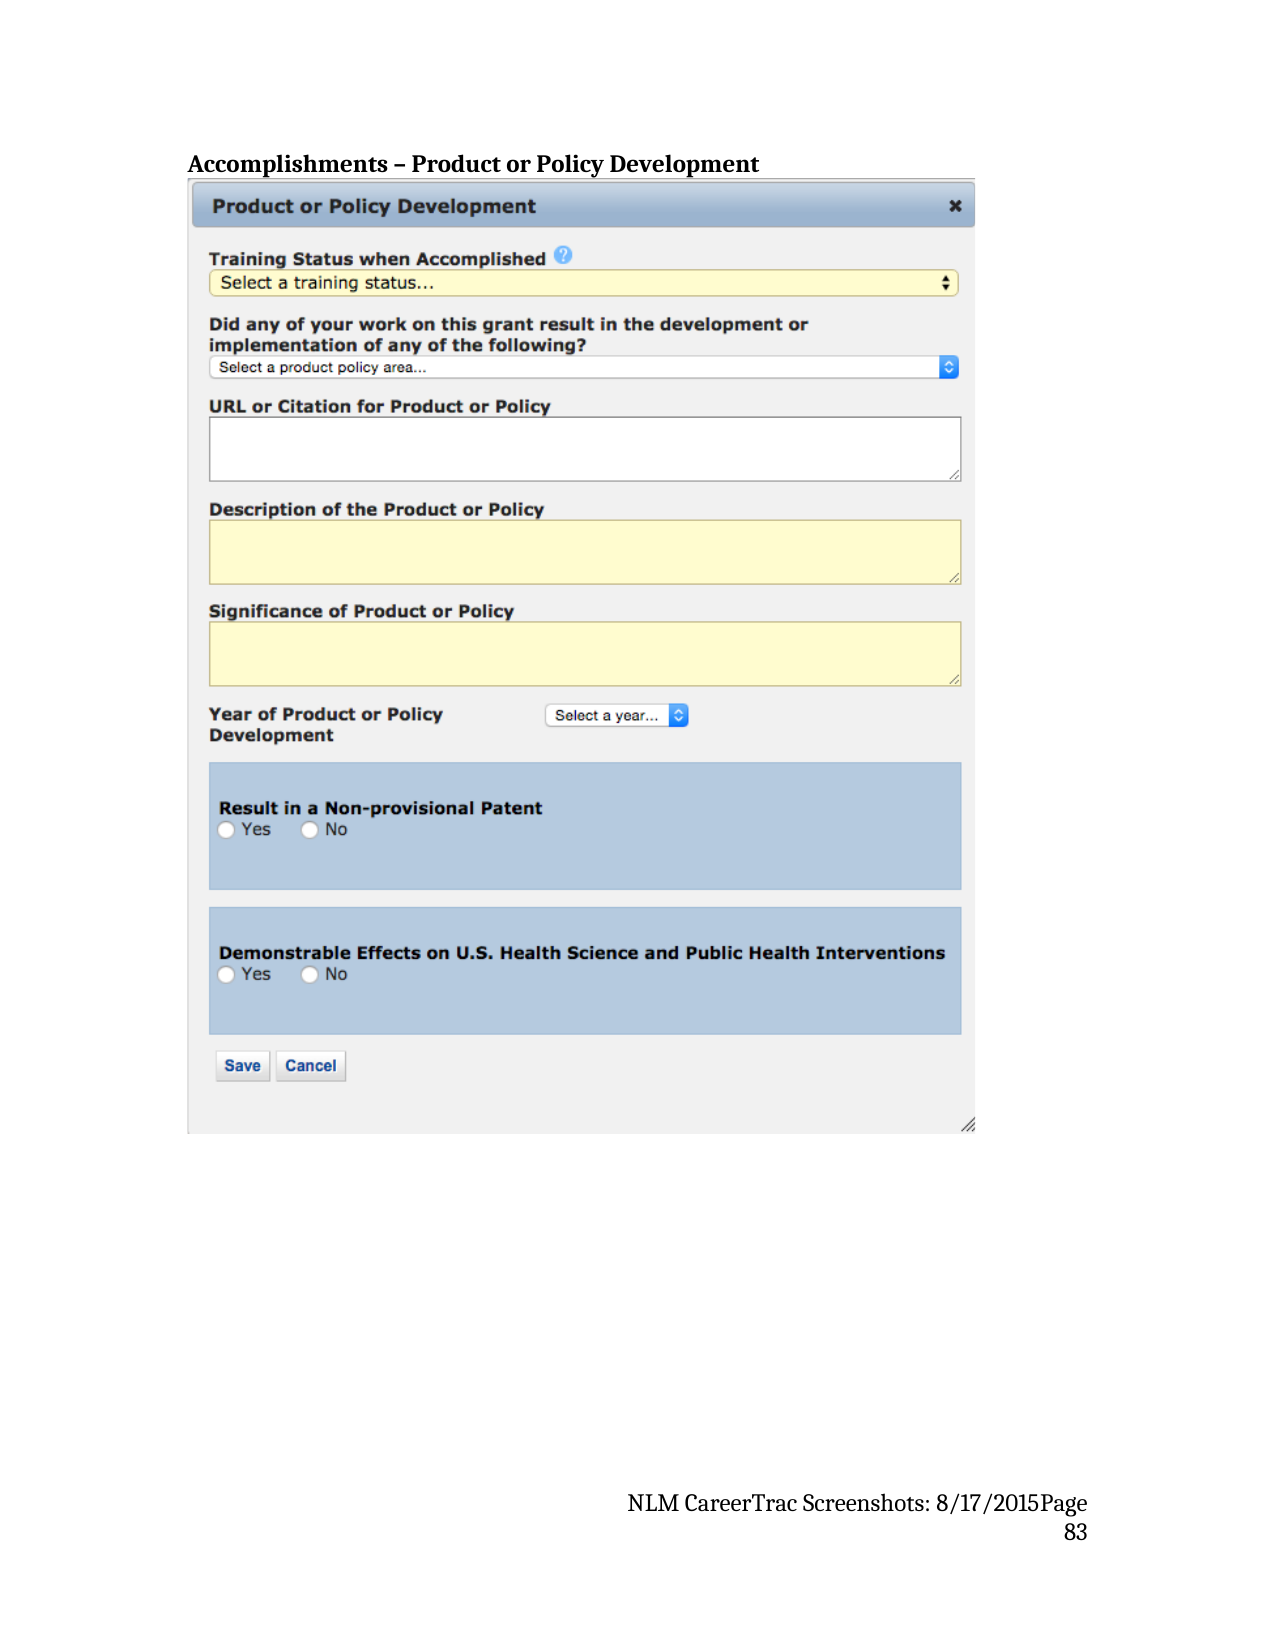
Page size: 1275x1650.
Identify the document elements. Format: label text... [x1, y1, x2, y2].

picture [187, 178, 976, 1134]
